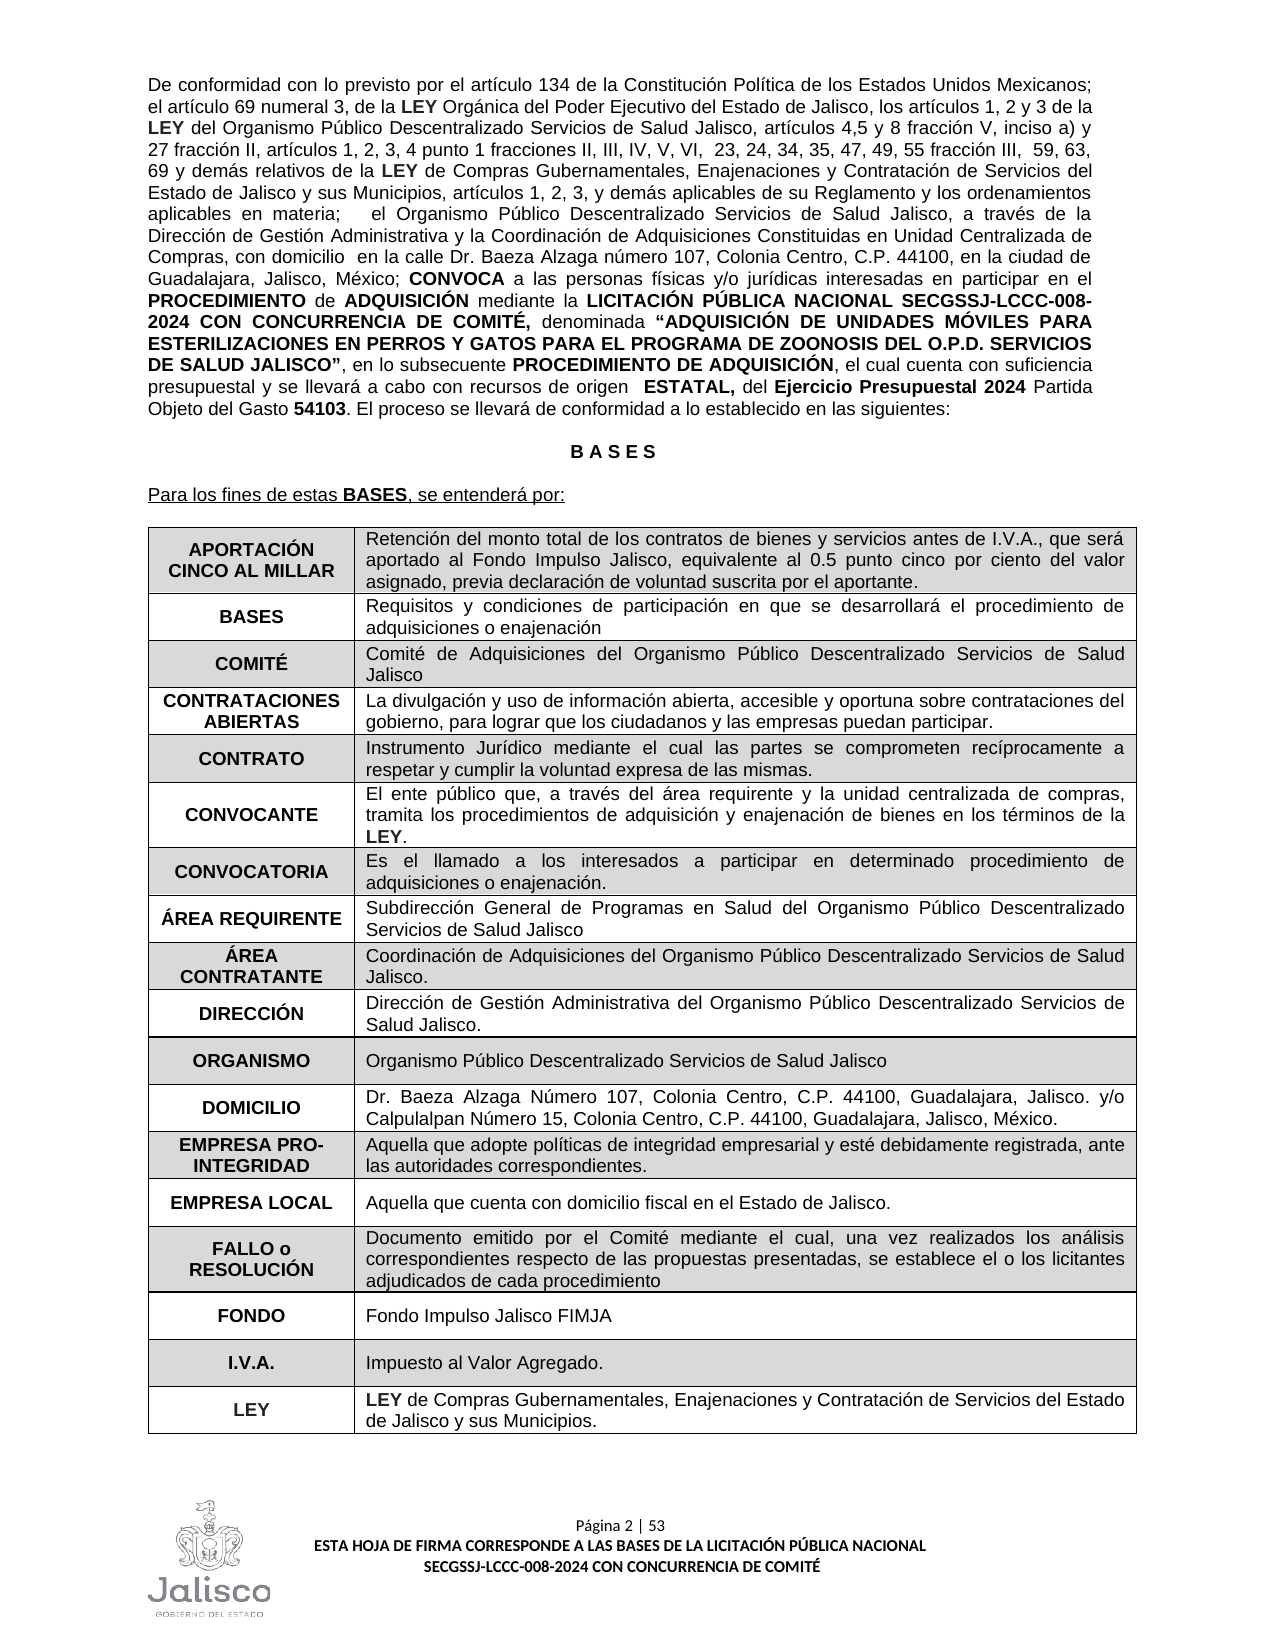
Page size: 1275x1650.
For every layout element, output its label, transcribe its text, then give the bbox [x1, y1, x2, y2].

table_cell COMITÉ [149, 641, 354, 687]
table_cell Subdirección General de Programas en Salud del Organismo Público Descentralizado Servicios de Salud Jalisco [355, 896, 1136, 942]
table_cell Comité de Adquisiciones del Organismo Público Descentralizado Servicios de Salud Jalisco [355, 641, 1136, 687]
table_cell La divulgación y uso de información abierta, accesible y oportuna sobre contrataciones del gobierno, para lograr que los ciudadanos y las empresas puedan participar. [355, 688, 1136, 734]
table_cell LEY de Compras Gubernamentales, Enajenaciones y Contratación de Servicios del Estado de Jalisco y sus Municipios. [355, 1387, 1136, 1433]
table_cell Organismo Público Descentralizado Servicios de Salud Jalisco [355, 1038, 1136, 1084]
table_cell DIRECCIÓN [149, 990, 354, 1036]
table_header Retención del monto total de los contratos de bienes y servicios antes de I.V.A., que será aportado al Fondo Impulso Jalisco, equivalente al 0.5 punto cinco por ciento del valor asignado, previa declaración de voluntad suscrita por el aportante. [355, 528, 1136, 592]
table_cell Impuesto al Valor Agregado. [355, 1340, 1136, 1386]
table_cell Instrumento Jurídico mediante el cual las partes se comprometen recíprocamente a respetar y cumplir la voluntad expresa de las mismas. [355, 735, 1136, 782]
table_cell Dirección de Gestión Administrativa del Organismo Público Descentralizado Servicios de Salud Jalisco. [355, 990, 1136, 1036]
table_cell BASES [149, 594, 354, 640]
table_cell ÁREA CONTRATANTE [149, 943, 354, 989]
table_cell Aquella que adopte políticas de integridad empresarial y esté debidamente registrada, ante las autoridades correspondientes. [355, 1132, 1136, 1178]
table_header APORTACIÓN CINCO AL MILLAR [149, 528, 354, 592]
table_cell ORGANISMO [149, 1038, 354, 1084]
table_cell Aquella que cuenta con domicilio fiscal en el Estado de Jalisco. [355, 1179, 1136, 1226]
table_cell Dr. Baeza Alzaga Número 107, Colonia Centro, C.P. 44100, Guadalajara, Jalisco. y/o Calpulalpan Número 15, Colonia Centro, C.P. 44100, Guadalajara, Jalisco, México. [355, 1085, 1136, 1131]
table_cell Coordinación de Adquisiciones del Organismo Público Descentralizado Servicios de Salud Jalisco. [355, 943, 1136, 989]
table_cell I.V.A. [149, 1340, 354, 1386]
table_cell LEY [149, 1387, 354, 1433]
table_cell FONDO [149, 1293, 354, 1339]
picture [147, 1500, 271, 1617]
table_cell CONTRATACIONES ABIERTAS [149, 688, 354, 734]
text De conformidad con lo previsto por el artículo 134 de la Constitución Política de los Estados Unidos Mexicanos; el artículo 69 numeral 3, de la LEY Orgánica del Poder Ejecutivo del Estado de Jalisco, los artículos 1, 2 y 3 de la LEY del Organismo Público Descentralizado Servicios de Salud Jalisco, artículos 4,5 y 8 fracción V, inciso a) y 27 fracción II, artículos 1, 2, 3, 4 punto 1 fracciones II, III, IV, V, VI, 23, 24, 34, 35, 47, 49, 55 fracción III, 59, 63, 69 y demás relativos de la LEY de Compras Gubernamentales, Enajenaciones y Contratación de Servicios del Estado de Jalisco y sus Municipios, artículos 1, 2, 3, y demás aplicables de su Reglamento y los ordenamientos aplicables en materia; el Organismo Público Descentralizado Servicios de Salud Jalisco, a través de la Dirección de Gestión Administrativa y la Coordinación de Adquisiciones Constituidas en Unidad Centralizada de Compras, con domicilio en la calle Dr. Baeza Alzaga número 107, Colonia Centro, C.P. 44100, en la ciudad de Guadalajara, Jalisco, México; CONVOCA a las personas físicas y/o jurídicas interesadas en participar en el PROCEDIMIENTO de ADQUISICIÓN mediante la LICITACIÓN PÚBLICA NACIONAL SECGSSJ-LCCC-008-2024 CON CONCURRENCIA DE COMITÉ, denominada “ADQUISICIÓN DE UNIDADES MÓVILES PARA ESTERILIZACIONES EN PERROS Y GATOS PARA EL PROGRAMA DE ZOONOSIS DEL O.P.D. SERVICIOS DE SALUD JALISCO”, en lo subsecuente PROCEDIMIENTO DE ADQUISICIÓN, el cual cuenta con suficiencia presupuestal y se llevará a cabo con recursos de origen ESTATAL, del Ejercicio Presupuestal 2024 Partida Objeto del Gasto 54103. El proceso se llevará de conformidad a lo establecido en las siguientes: [148, 74, 1093, 419]
table_cell FALLO o RESOLUCIÓN [149, 1227, 354, 1291]
table_cell DOMICILIO [149, 1085, 354, 1131]
table_cell Requisitos y condiciones de participación en que se desarrollará el procedimiento de adquisiciones o enajenación [355, 594, 1136, 640]
table_cell ÁREA REQUIRENTE [149, 896, 354, 942]
table_cell EMPRESA PRO-INTEGRIDAD [149, 1132, 354, 1178]
text Para los fines de estas BASES, se entenderá por: [148, 483, 1078, 505]
table_cell Fondo Impulso Jalisco FIMJA [355, 1293, 1136, 1339]
table_cell CONVOCANTE [149, 783, 354, 847]
table_cell EMPRESA LOCAL [149, 1179, 354, 1226]
table_cell CONTRATO [149, 735, 354, 782]
table_cell Es el llamado a los interesados a participar en determinado procedimiento de adquisiciones o enajenación. [355, 848, 1136, 894]
table_cell El ente público que, a través del área requirente y la unidad centralizada de compras, tramita los procedimientos de adquisición y enajenación de bienes en los términos de la LEY. [355, 783, 1136, 847]
table_cell CONVOCATORIA [149, 848, 354, 894]
table_cell Documento emitido por el Comité mediante el cual, una vez realizados los análisis correspondientes respecto de las propuestas presentadas, se establece el o los licitantes adjudicados de cada procedimiento [355, 1227, 1136, 1291]
text B A S E S [148, 440, 1078, 462]
